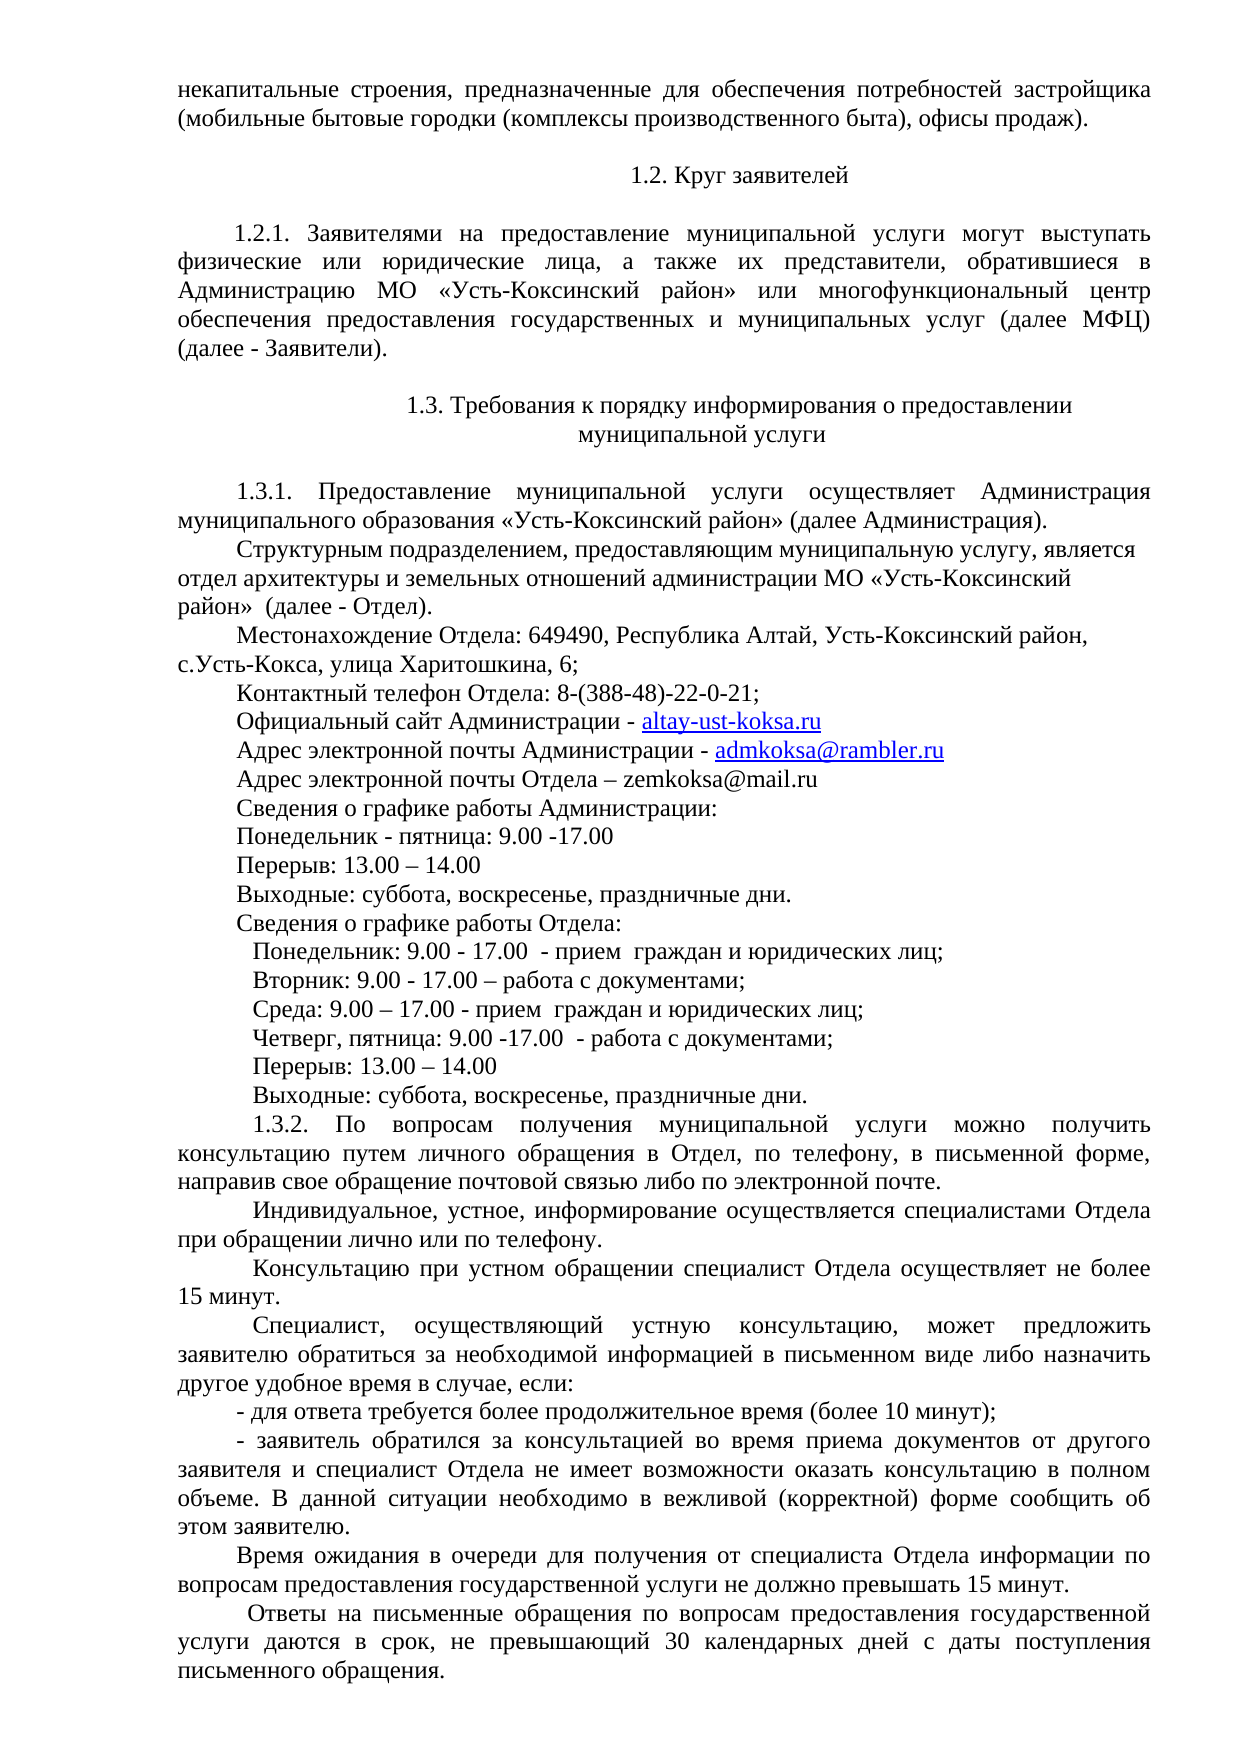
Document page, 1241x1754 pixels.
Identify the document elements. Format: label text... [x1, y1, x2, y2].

text Контактный телефон Отдела: 8-(388-48)-22-0-21; [177, 678, 1152, 706]
text Перерыв: 13.00 – 14.00 [177, 1051, 1152, 1080]
text Местонахождение Отдела: 649490, Республика Алтай, Усть-Коксинский район, с.Усть-Кокса, улица Харитошкина, 6; [177, 620, 1152, 678]
text Консультацию при устном обращении специалист Отдела осуществляет не более 15 минут. [177, 1253, 1152, 1310]
text - для ответа требуется более продолжительное время (более 10 минут); [177, 1396, 1152, 1425]
text Среда: 9.00 – 17.00 - прием граждан и юридических лиц; [177, 994, 1152, 1023]
text Четверг, пятница: 9.00 -17.00 - работа с документами; [177, 1023, 1152, 1051]
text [177, 74, 1152, 131]
text Адрес электронной почты Отдела – zemkoksa@mail.ru [177, 764, 1152, 793]
text Индивидуальное, устное, информирование осуществляется специалистами Отдела при обращении лично или по телефону. [177, 1195, 1152, 1253]
text 1.3. Требования к порядку информирования о предоставлении муниципальной услуги [252, 390, 1152, 448]
text Понедельник - пятница: 9.00 -17.00 [177, 821, 1152, 850]
text 1.2. Круг заявителей [252, 160, 1152, 189]
text Перерыв: 13.00 – 14.00 [177, 850, 1152, 879]
text Официальный сайт Администрации - altay-ust-koksa.ru [177, 706, 1152, 735]
text Ответы на письменные обращения по вопросам предоставления государственной услуги даются в срок, не превышающий 30 календарных дней с даты поступления письменного обращения. [177, 1598, 1152, 1684]
text Время ожидания в очереди для получения от специалиста Отдела информации по вопросам предоставления государственной услуги не должно превышать 15 минут. [177, 1540, 1152, 1598]
text 1.3.2. По вопросам получения муниципальной услуги можно получить консультацию путем личного обращения в Отдел, по телефону, в письменной форме, направив свое обращение почтовой связью либо по электронной почте. [177, 1109, 1152, 1195]
text Сведения о графике работы Администрации: [177, 793, 1152, 821]
text Вторник: 9.00 - 17.00 – работа с документами; [177, 965, 1152, 994]
text Структурным подразделением, предоставляющим муниципальную услугу, является отдел архитектуры и земельных отношений администрации МО «Усть-Коксинский район» (далее - Отдел). [177, 534, 1152, 620]
text 1.2.1. Заявителями на предоставление муниципальной услуги могут выступать физические или юридические лица, а также их представители, обратившиеся в Администрацию МО «Усть-Коксинский район» или многофункциональный центр обеспечения предоставления государственных и муниципальных услуг (далее МФЦ) (далее - Заявители). [177, 218, 1152, 361]
text Адрес электронной почты Администрации - admkoksa@rambler.ru [177, 735, 1152, 764]
text Сведения о графике работы Отдела: [177, 908, 1152, 936]
text Выходные: суббота, воскресенье, праздничные дни. [177, 879, 1152, 908]
text Специалист, осуществляющий устную консультацию, может предложить заявителю обратиться за необходимой информацией в письменном виде либо назначить другое удобное время в случае, если: [177, 1310, 1152, 1396]
text Понедельник: 9.00 - 17.00 - прием граждан и юридических лиц; [177, 936, 1152, 965]
text 1.3.1. Предоставление муниципальной услуги осуществляет Администрация муниципального образования «Усть-Коксинский район» (далее Администрация). [177, 476, 1152, 534]
text Выходные: суббота, воскресенье, праздничные дни. [177, 1080, 1152, 1109]
text - заявитель обратился за консультацией во время приема документов от другого заявителя и специалист Отдела не имеет возможности оказать консультацию в полном объеме. В данной ситуации необходимо в вежливой (корректной) форме сообщить об этом заявителю. [177, 1425, 1152, 1540]
